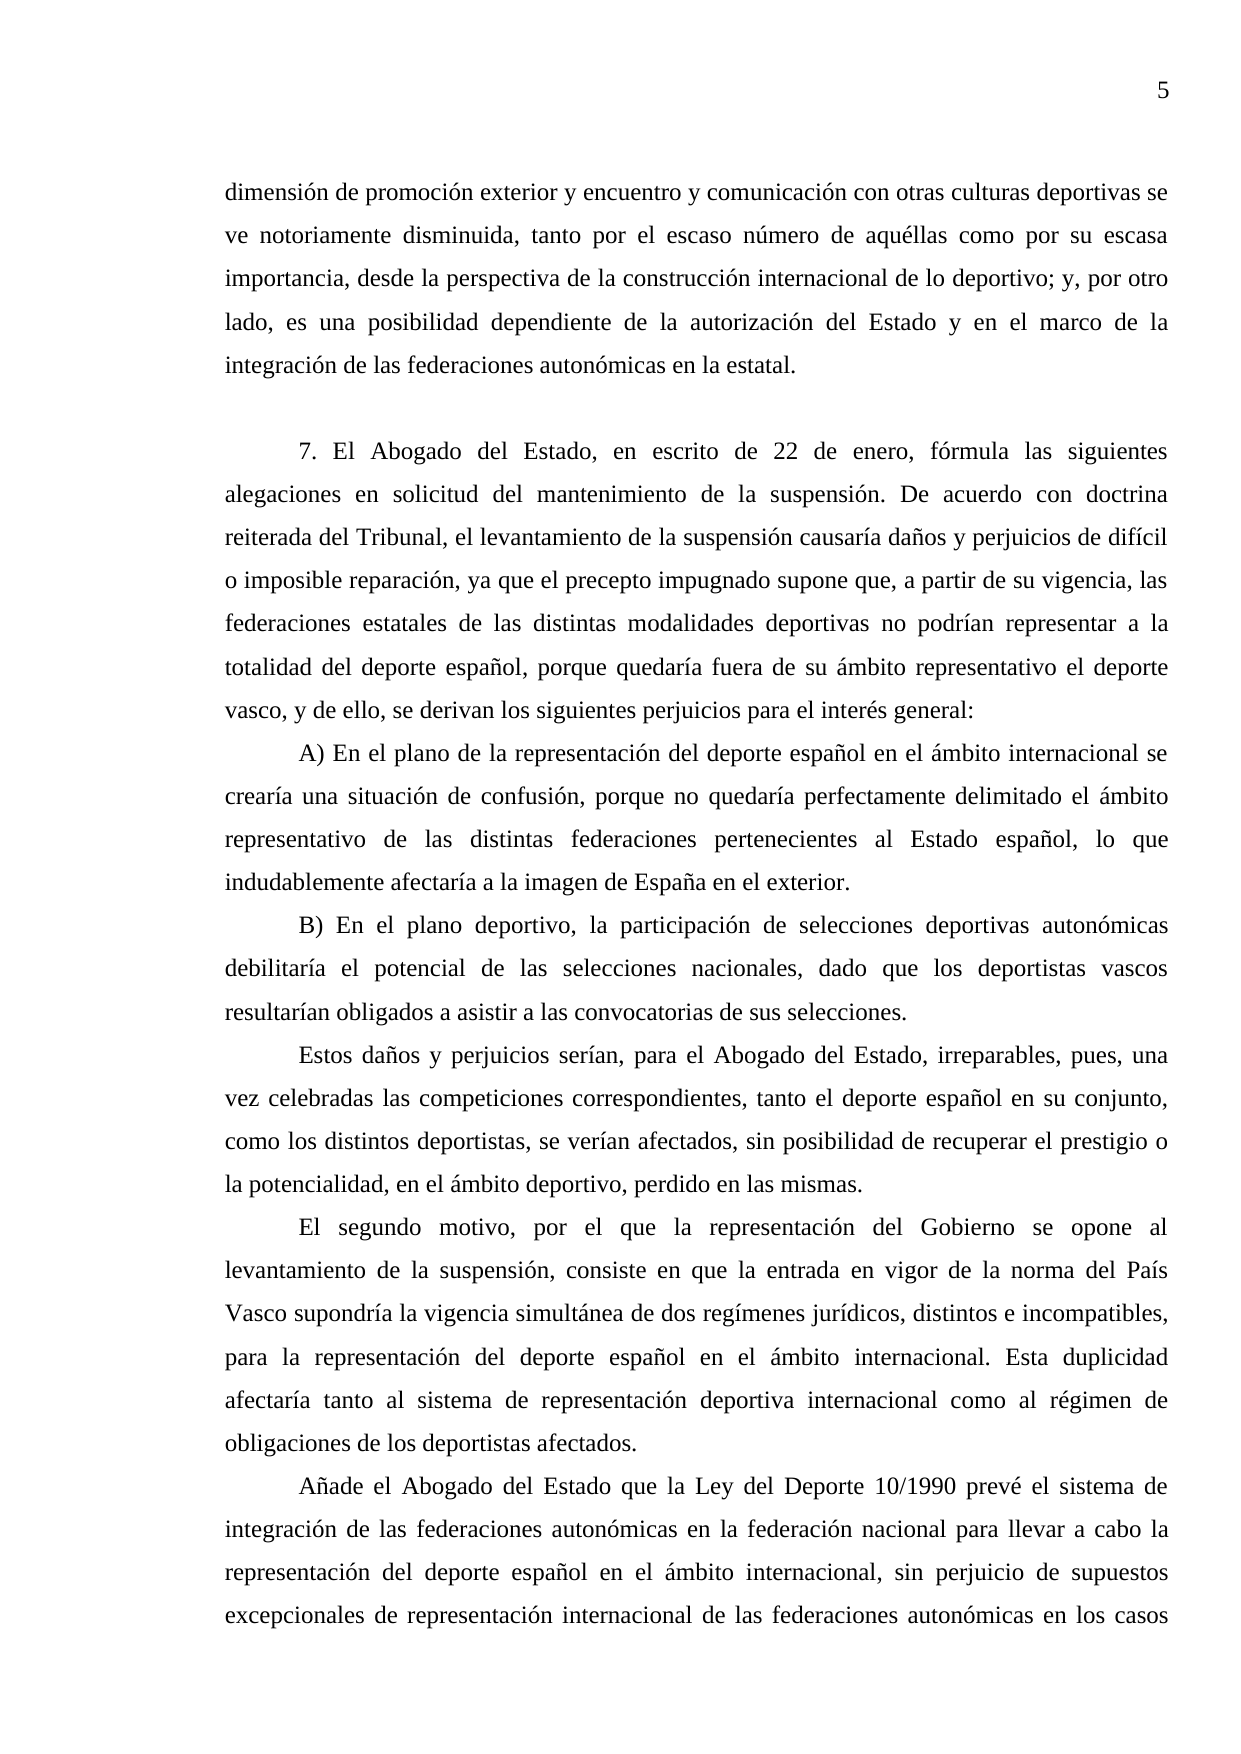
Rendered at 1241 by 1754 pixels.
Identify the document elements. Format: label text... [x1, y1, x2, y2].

text B) En el plano deportivo, la participación de selecciones deportivas autonómicas debilitaría el potencial de las selecciones nacionales, dado que los deportistas vascos resultarían obligados a asistir a las convocatorias de sus selecciones. [224, 910, 1169, 1025]
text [224, 177, 1169, 378]
text Estos daños y perjuicios serían, para el Abogado del Estado, irreparables, pues, una vez celebradas las competiciones correspondientes, tanto el deporte español en su conjunto, como los distintos deportistas, se verían afectados, sin posibilidad de recuperar el prestigio o la potencialidad, en el ámbito deportivo, perdido en las mismas. [224, 1040, 1169, 1198]
text 7. El Abogado del Estado, en escrito de 22 de enero, fórmula las siguientes alegaciones en solicitud del mantenimiento de la suspensión. De acuerdo con doctrina reiterada del Tribunal, el levantamiento de la suspensión causaría daños y perjuicios de difícil o imposible reparación, ya que el precepto impugnado supone que, a partir de su vigencia, las federaciones estatales de las distintas modalidades deportivas no podrían representar a la totalidad del deporte español, porque quedaría fuera de su ámbito representativo el deporte vasco, y de ello, se derivan los siguientes perjuicios para el interés general: [224, 436, 1169, 723]
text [224, 1471, 1169, 1629]
text A) En el plano de la representación del deporte español en el ámbito internacional se crearía una situación de confusión, porque no quedaría perfectamente delimitado el ámbito representativo de las distintas federaciones pertenecientes al Estado español, lo que indudablemente afectaría a la imagen de España en el exterior. [224, 738, 1169, 896]
text El segundo motivo, por el que la representación del Gobierno se opone al levantamiento de la suspensión, consiste en que la entrada en vigor de la norma del País Vasco supondría la vigencia simultánea de dos regímenes jurídicos, distintos e incompatibles, para la representación del deporte español en el ámbito internacional. Esta duplicidad afectaría tanto al sistema de representación deportiva internacional como al régimen de obligaciones de los deportistas afectados. [224, 1212, 1169, 1457]
